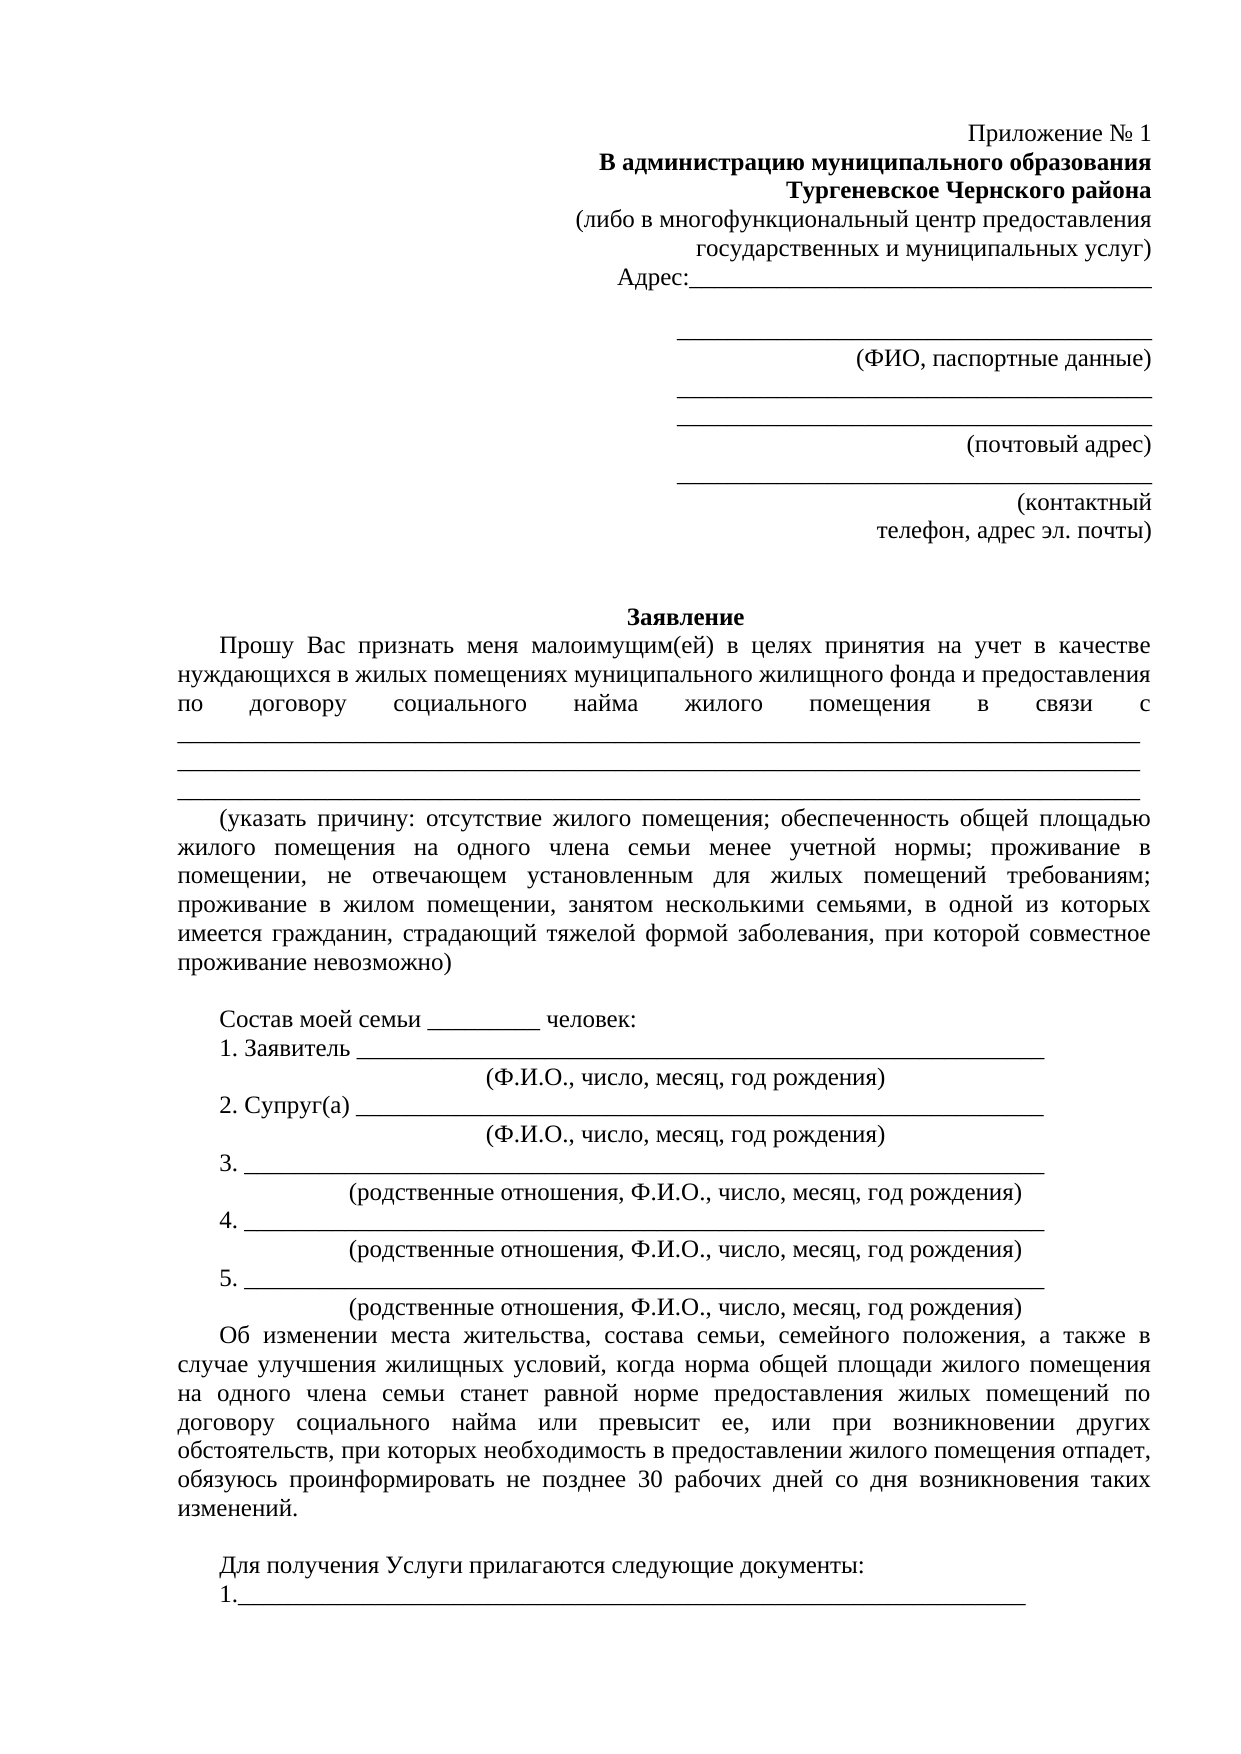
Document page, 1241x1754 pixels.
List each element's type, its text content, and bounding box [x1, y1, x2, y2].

text (родственные отношения, Ф.И.О., число, месяц, год рождения) [177, 1292, 1152, 1321]
text 1. Заявитель _______________________________________________________ [177, 1033, 1152, 1062]
text (Ф.И.О., число, месяц, год рождения) [177, 1062, 1152, 1091]
text ______________________________________ [177, 458, 1152, 487]
text Прошу Вас признать меня малоимущим(ей) в целях принятия на учет в качестве нуждающихся в жилых помещениях муниципального жилищного фонда и предоставления по договору социального найма жилого помещения в связи с _______________________________________________________________________________________________________________________________________________________________________________________________________________________________________ [177, 631, 1152, 803]
text Состав моей семьи _________ человек: [177, 1004, 1152, 1033]
text государственных и муниципальных услуг) [177, 233, 1152, 262]
text (Ф.И.О., число, месяц, год рождения) [177, 1119, 1152, 1148]
text ______________________________________ [177, 314, 1152, 343]
text Тургеневское Чернского района [177, 176, 1152, 204]
text (либо в многофункциональный центр предоставления [177, 204, 1152, 233]
text Приложение № 1 [177, 118, 1152, 147]
text 4. ________________________________________________________________ [177, 1206, 1152, 1234]
text Заявление [177, 602, 1152, 631]
text 5. ________________________________________________________________ [177, 1263, 1152, 1292]
text (родственные отношения, Ф.И.О., число, месяц, год рождения) [177, 1177, 1152, 1206]
text (почтовый адрес) [177, 429, 1152, 458]
text (родственные отношения, Ф.И.О., число, месяц, год рождения) [177, 1234, 1152, 1263]
text Об изменении места жительства, состава семьи, семейного положения, а также в случае улучшения жилищных условий, когда норма общей площади жилого помещения на одного члена семьи станет равной норме предоставления жилых помещений по договору социального найма или превысит ее, или при возникновении других обстоятельств, при которых необходимость в предоставлении жилого помещения отпадет, обязуюсь проинформировать не позднее 30 рабочих дней со дня возникновения таких изменений. [177, 1321, 1152, 1522]
text 2. Супруг(а) _______________________________________________________ [177, 1091, 1152, 1119]
text ______________________________________ [177, 401, 1152, 429]
text 3. ________________________________________________________________ [177, 1148, 1152, 1177]
text 1._______________________________________________________________ [177, 1579, 1152, 1608]
text Адрес:_____________________________________ [177, 262, 1152, 291]
text (указать причину: отсутствие жилого помещения; обеспеченность общей площадью жилого помещения на одного члена семьи менее учетной нормы; проживание в помещении, не отвечающем установленным для жилых помещений требованиям; проживание в жилом помещении, занятом несколькими семьями, в одной из которых имеется гражданин, страдающий тяжелой формой заболевания, при которой совместное проживание невозможно) [177, 803, 1152, 976]
text В администрацию муниципального образования [177, 147, 1152, 176]
text (контактный телефон, адрес эл. почты) [177, 487, 1152, 544]
text (ФИО, паспортные данные) [177, 343, 1152, 372]
text Для получения Услуги прилагаются следующие документы: [177, 1551, 1152, 1579]
text ______________________________________ [177, 372, 1152, 401]
